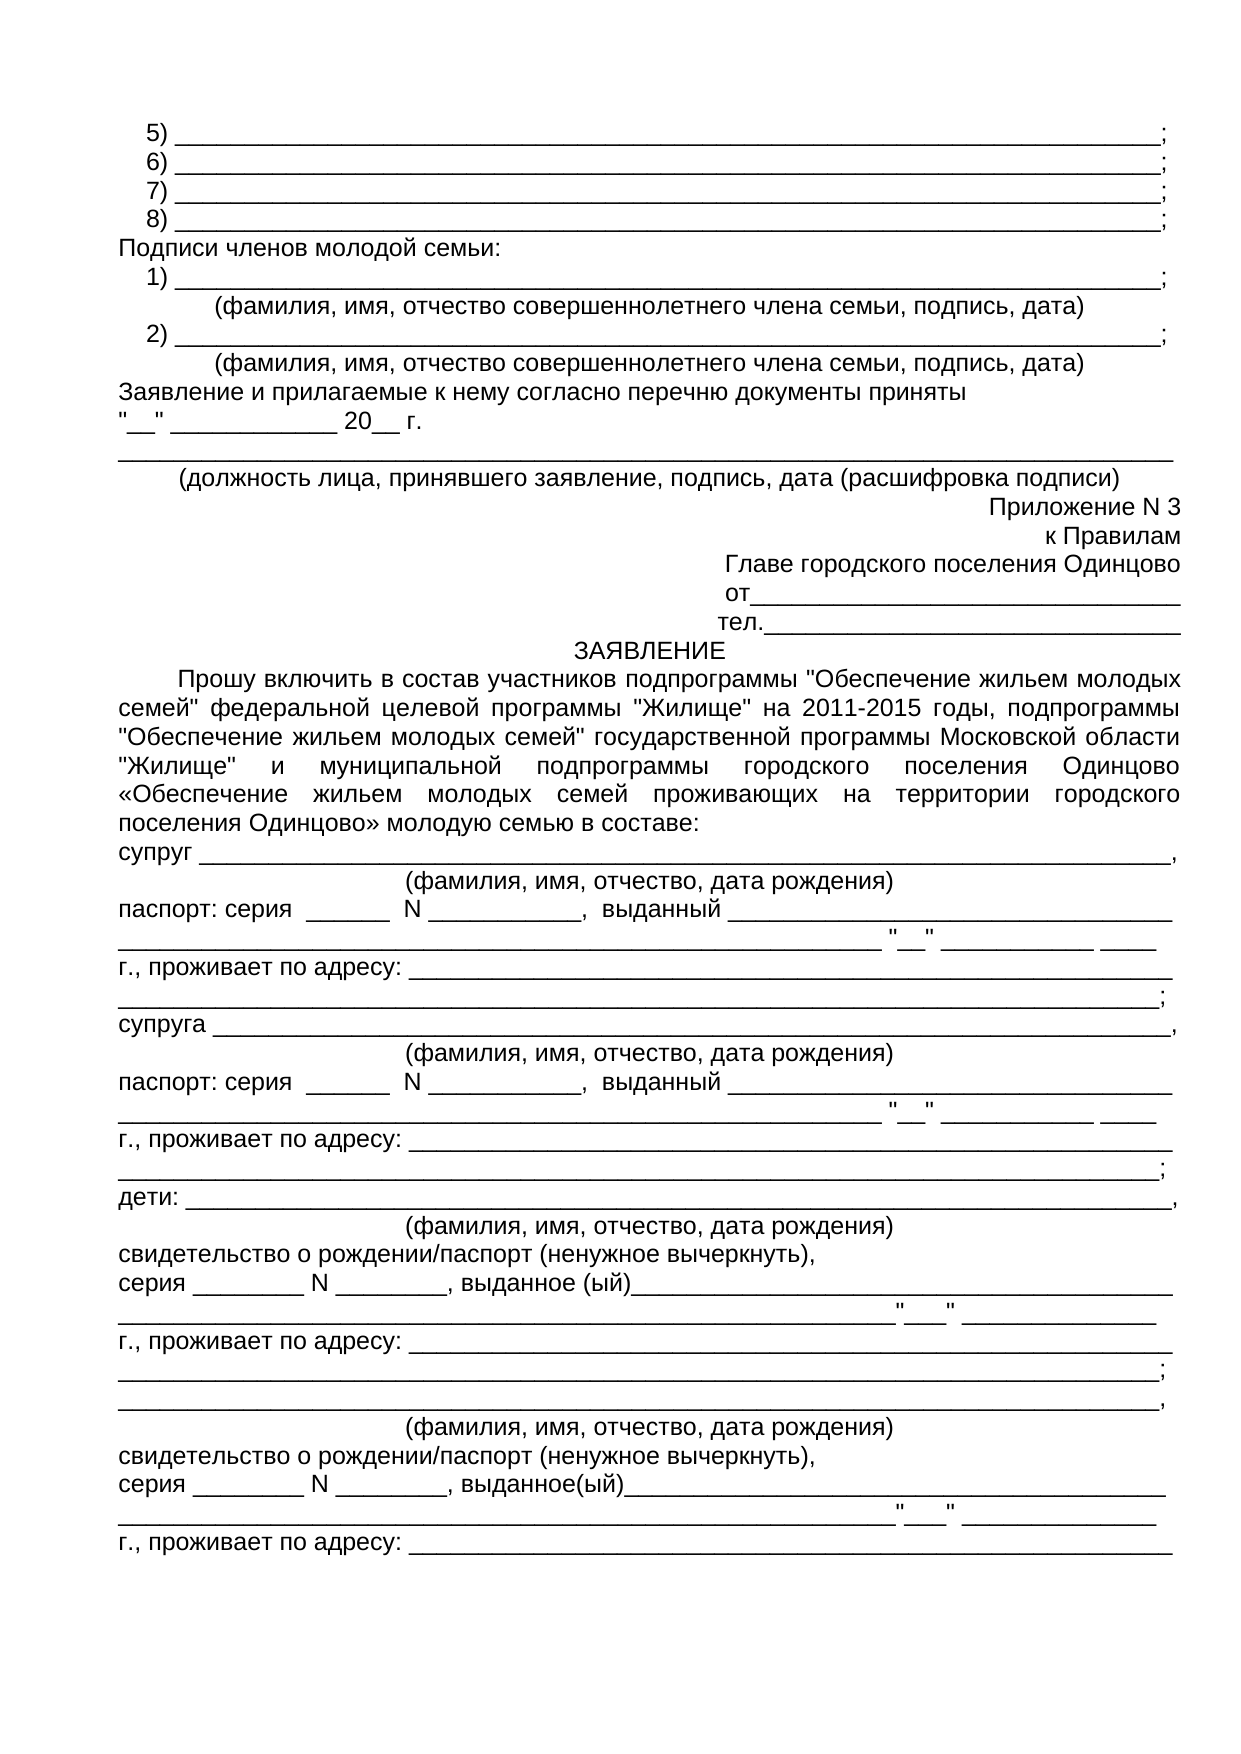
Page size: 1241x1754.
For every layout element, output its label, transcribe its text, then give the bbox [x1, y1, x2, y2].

text (фамилия, имя, отчество, дата рождения) [118, 1412, 1181, 1441]
text _______________________________________________________ "__" ___________ ____ г., проживает по адресу: _______________________________________________________ [118, 923, 1181, 981]
text супруга _____________________________________________________________________, [118, 1009, 1181, 1038]
text Прошу включить в состав участников подпрограммы "Обеспечение жильем молодых семей" федеральной целевой программы "Жилище" на 2011-2015 годы, подпрограммы "Обеспечение жильем молодых семей" государственной программы Московской области "Жилище" и муниципальной подпрограммы городского поселения Одинцово «Обеспечение жильем молодых семей проживающих на территории городского поселения Одинцово» молодую семью в составе: [118, 664, 1181, 837]
text от_______________________________ [118, 578, 1181, 607]
text (фамилия, имя, отчество совершеннолетнего члена семьи, подпись, дата) [118, 291, 1181, 319]
text ________________________________________________________"___" ______________ г., проживает по адресу: _______________________________________________________ [118, 1498, 1181, 1556]
text ___________________________________________________________________________, [118, 1383, 1181, 1412]
text "__" ____________ 20__ г. [118, 406, 1181, 434]
text ЗАЯВЛЕНИЕ [118, 636, 1181, 664]
text ___________________________________________________________________________; [118, 1153, 1181, 1182]
text (фамилия, имя, отчество, дата рождения) [118, 1211, 1181, 1239]
text ____________________________________________________________________________ [118, 434, 1181, 463]
text к Правилам [118, 521, 1181, 549]
text серия ________ N ________, выданное(ый)_______________________________________ [118, 1469, 1181, 1498]
text ________________________________________________________"___" ______________ г., проживает по адресу: _______________________________________________________ [118, 1297, 1181, 1354]
text тел.______________________________ [118, 607, 1181, 636]
text 5) _______________________________________________________________________; [118, 118, 1181, 147]
text 1) _______________________________________________________________________; [118, 262, 1181, 291]
text 2) _______________________________________________________________________; [118, 319, 1181, 348]
text (фамилия, имя, отчество, дата рождения) [118, 1038, 1181, 1067]
text 7) _______________________________________________________________________; [118, 176, 1181, 204]
text Главе городского поселения Одинцово [118, 549, 1181, 578]
text дети: _______________________________________________________________________, [118, 1182, 1181, 1211]
text Приложение N 3 [118, 492, 1181, 521]
text _______________________________________________________ "__" ___________ ____ г., проживает по адресу: _______________________________________________________ [118, 1096, 1181, 1153]
text (фамилия, имя, отчество совершеннолетнего члена семьи, подпись, дата) [118, 348, 1181, 377]
text паспорт: серия ______ N ___________, выданный ________________________________ [118, 894, 1181, 923]
text свидетельство о рождении/паспорт (ненужное вычеркнуть), [118, 1441, 1181, 1469]
text супруг ______________________________________________________________________, [118, 837, 1181, 866]
text паспорт: серия ______ N ___________, выданный ________________________________ [118, 1067, 1181, 1096]
text 6) _______________________________________________________________________; [118, 147, 1181, 176]
text Подписи членов молодой семьи: [118, 233, 1181, 262]
text 8) _______________________________________________________________________; [118, 204, 1181, 233]
text серия ________ N ________, выданное (ый)_______________________________________ [118, 1268, 1181, 1297]
text ___________________________________________________________________________; [118, 981, 1181, 1009]
text Заявление и прилагаемые к нему согласно перечню документы приняты [118, 377, 1181, 406]
text свидетельство о рождении/паспорт (ненужное вычеркнуть), [118, 1239, 1181, 1268]
text ___________________________________________________________________________; [118, 1354, 1181, 1383]
text (фамилия, имя, отчество, дата рождения) [118, 866, 1181, 894]
text (должность лица, принявшего заявление, подпись, дата (расшифровка подписи) [118, 463, 1181, 492]
